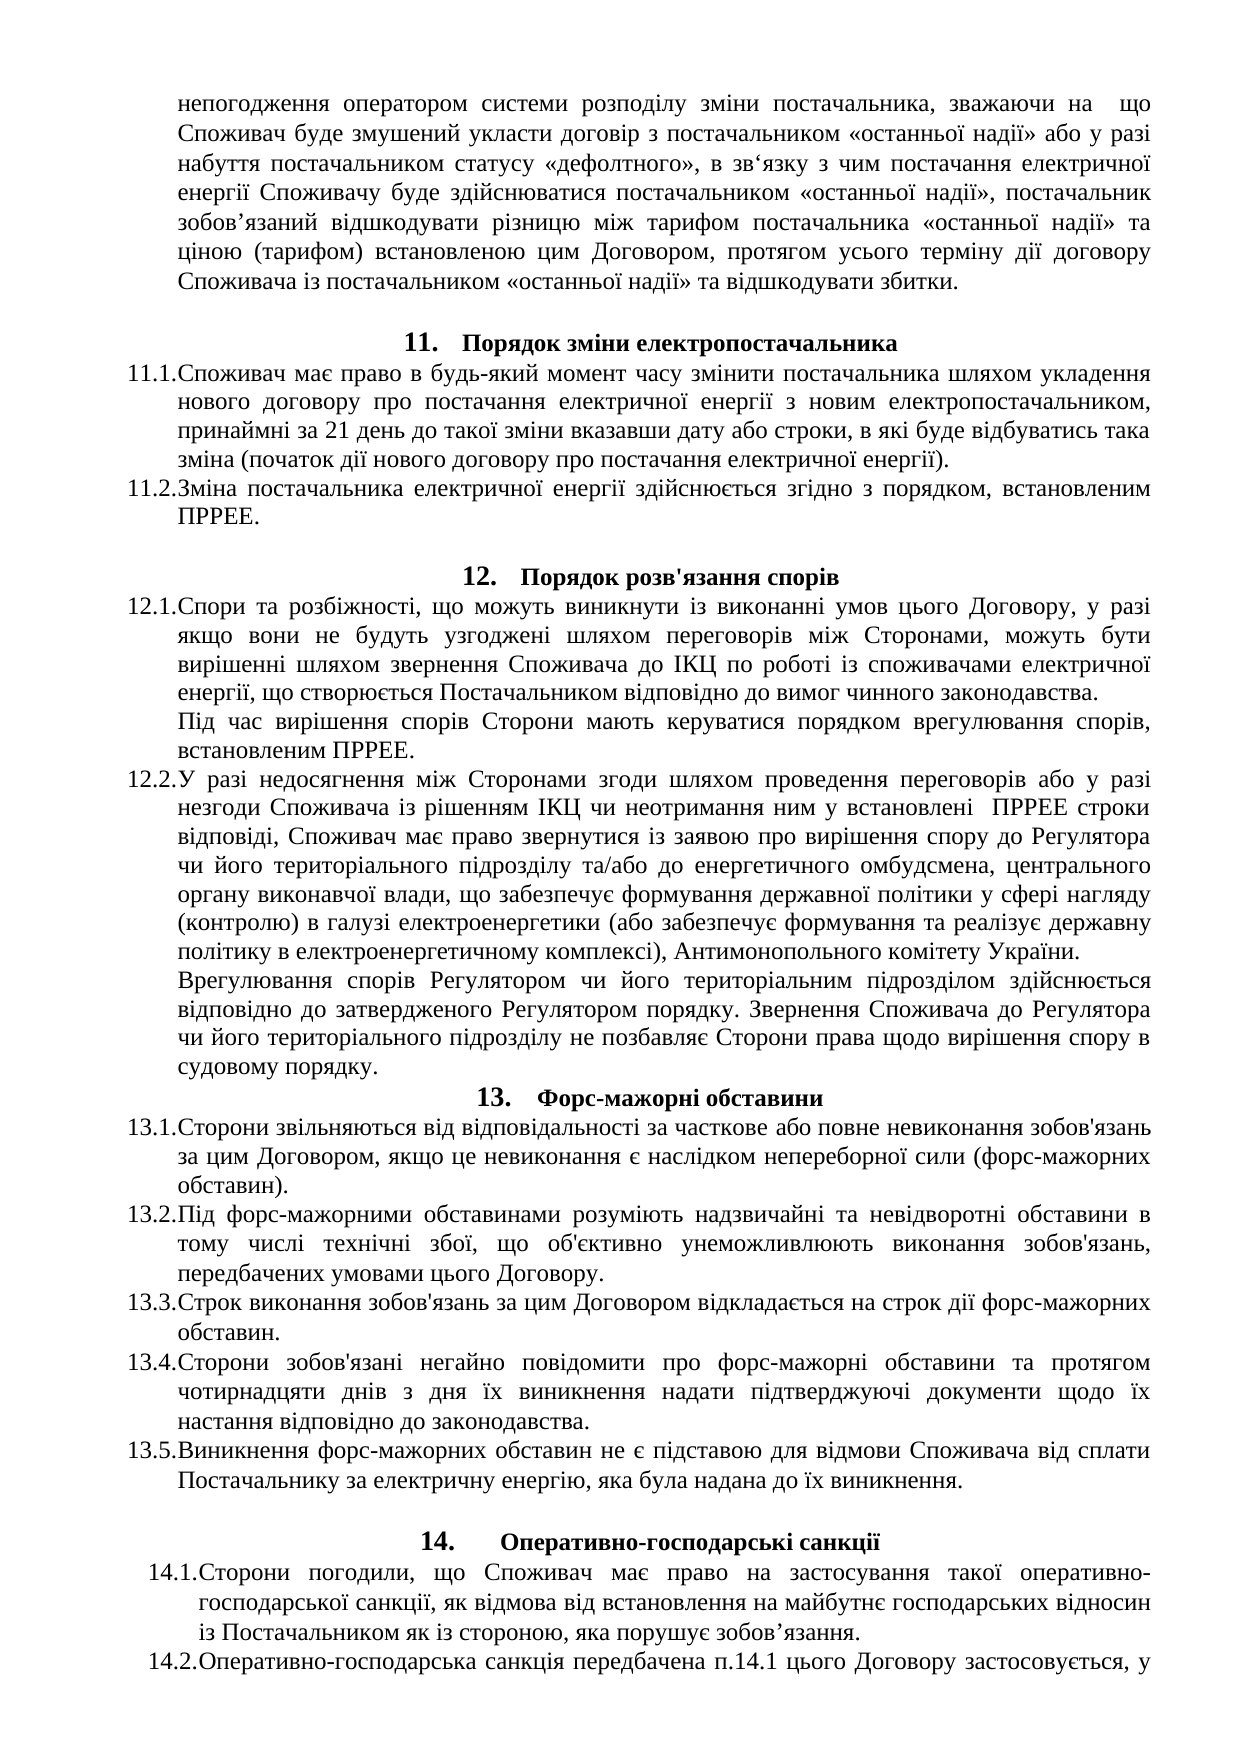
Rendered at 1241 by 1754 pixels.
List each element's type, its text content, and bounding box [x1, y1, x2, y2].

list Сторони зобов'язані негайно повідомити про форс-мажорні обставини та протягом чотирнадцяти днів з дня їх виникнення надати підтверджуючі документи щодо їх настання відповідно до законодавства. [127, 1347, 1152, 1434]
list Спори та розбіжності, що можуть виникнути із виконанні умов цього Договору, у разі якщо вони не будуть узгоджені шляхом переговорів між Сторонами, можуть бути вирішенні шляхом звернення Споживача до ІКЦ по роботі із споживачами електричної енергії, що створюється Постачальником відповідно до вимог чинного законодавства. [127, 591, 1152, 706]
list Сторони звільняються від відповідальності за часткове або повне невиконання зобов'язань за цим Договором, якщо це невиконання є наслідком непереборної сили (форс-мажорних обставин). [127, 1112, 1152, 1199]
list Зміна постачальника електричної енергії здійснюється згідно з порядком, встановленим ПРРЕЕ. [127, 473, 1152, 530]
list Строк виконання зобов'язань за цим Договором відкладається на строк дії форс-мажорних обставин. [127, 1287, 1152, 1346]
text Під час вирішення спорів Сторони мають керуватися порядком врегулювання спорів, встановленим ПРРЕЕ. [177, 706, 1152, 764]
list У разі недосягнення між Сторонами згоди шляхом проведення переговорів або у разі незгоди Споживача із рішенням ІКЦ чи неотримання ним у встановлені ПРРЕЕ строки відповіді, Споживач має право звернутися із заявою про вирішення спору до Регулятора чи його територіального підрозділу та/або до енергетичного омбудсмена, центрального органу виконавчої влади, що забезпечує формування державної політики у сфері нагляду (контролю) в галузі електроенергетики (або забезпечує формування та реалізує державну політику в електроенергетичному комплексі), Антимонопольного комітету України. [127, 764, 1152, 965]
list Споживач має право в будь-який момент часу змінити постачальника шляхом укладення нового договору про постачання електричної енергії з новим електропостачальником, принаймні за 21 день до такої зміни вказавши дату або строки, в які буде відбуватись така зміна (початок дії нового договору про постачання електричної енергії). [127, 358, 1152, 473]
list Порядок розв'язання спорів [149, 559, 1152, 591]
list Оперативно-господарські санкції [148, 1524, 1152, 1556]
list Сторони погодили, що Споживач має право на застосування такої оперативно-господарської санкції, як відмова від встановлення на майбутнє господарських відносин із Постачальником як із стороною, яка порушує зобов’язання. [148, 1557, 1152, 1645]
list Порядок зміни електропостачальника [149, 325, 1152, 358]
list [148, 1646, 1152, 1675]
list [127, 88, 1152, 295]
list Форс-мажорні обставини [148, 1080, 1152, 1112]
list Виникнення форс-мажорних обставин не є підставою для відмови Споживача від сплати Постачальнику за електричну енергію, яка була надана до їх виникнення. [127, 1435, 1152, 1494]
text Врегулювання спорів Регулятором чи його територіальним підрозділом здійснюється відповідно до затвердженого Регулятором порядку. Звернення Споживача до Регулятора чи його територіального підрозділу не позбавляє Сторони права щодо вирішення спору в судовому порядку. [177, 965, 1152, 1080]
list Під форс-мажорними обставинами розуміють надзвичайні та невідворотні обставини в тому числі технічні збої, що об'єктивно унеможливлюють виконання зобов'язань, передбачених умовами цього Договору. [127, 1199, 1152, 1287]
